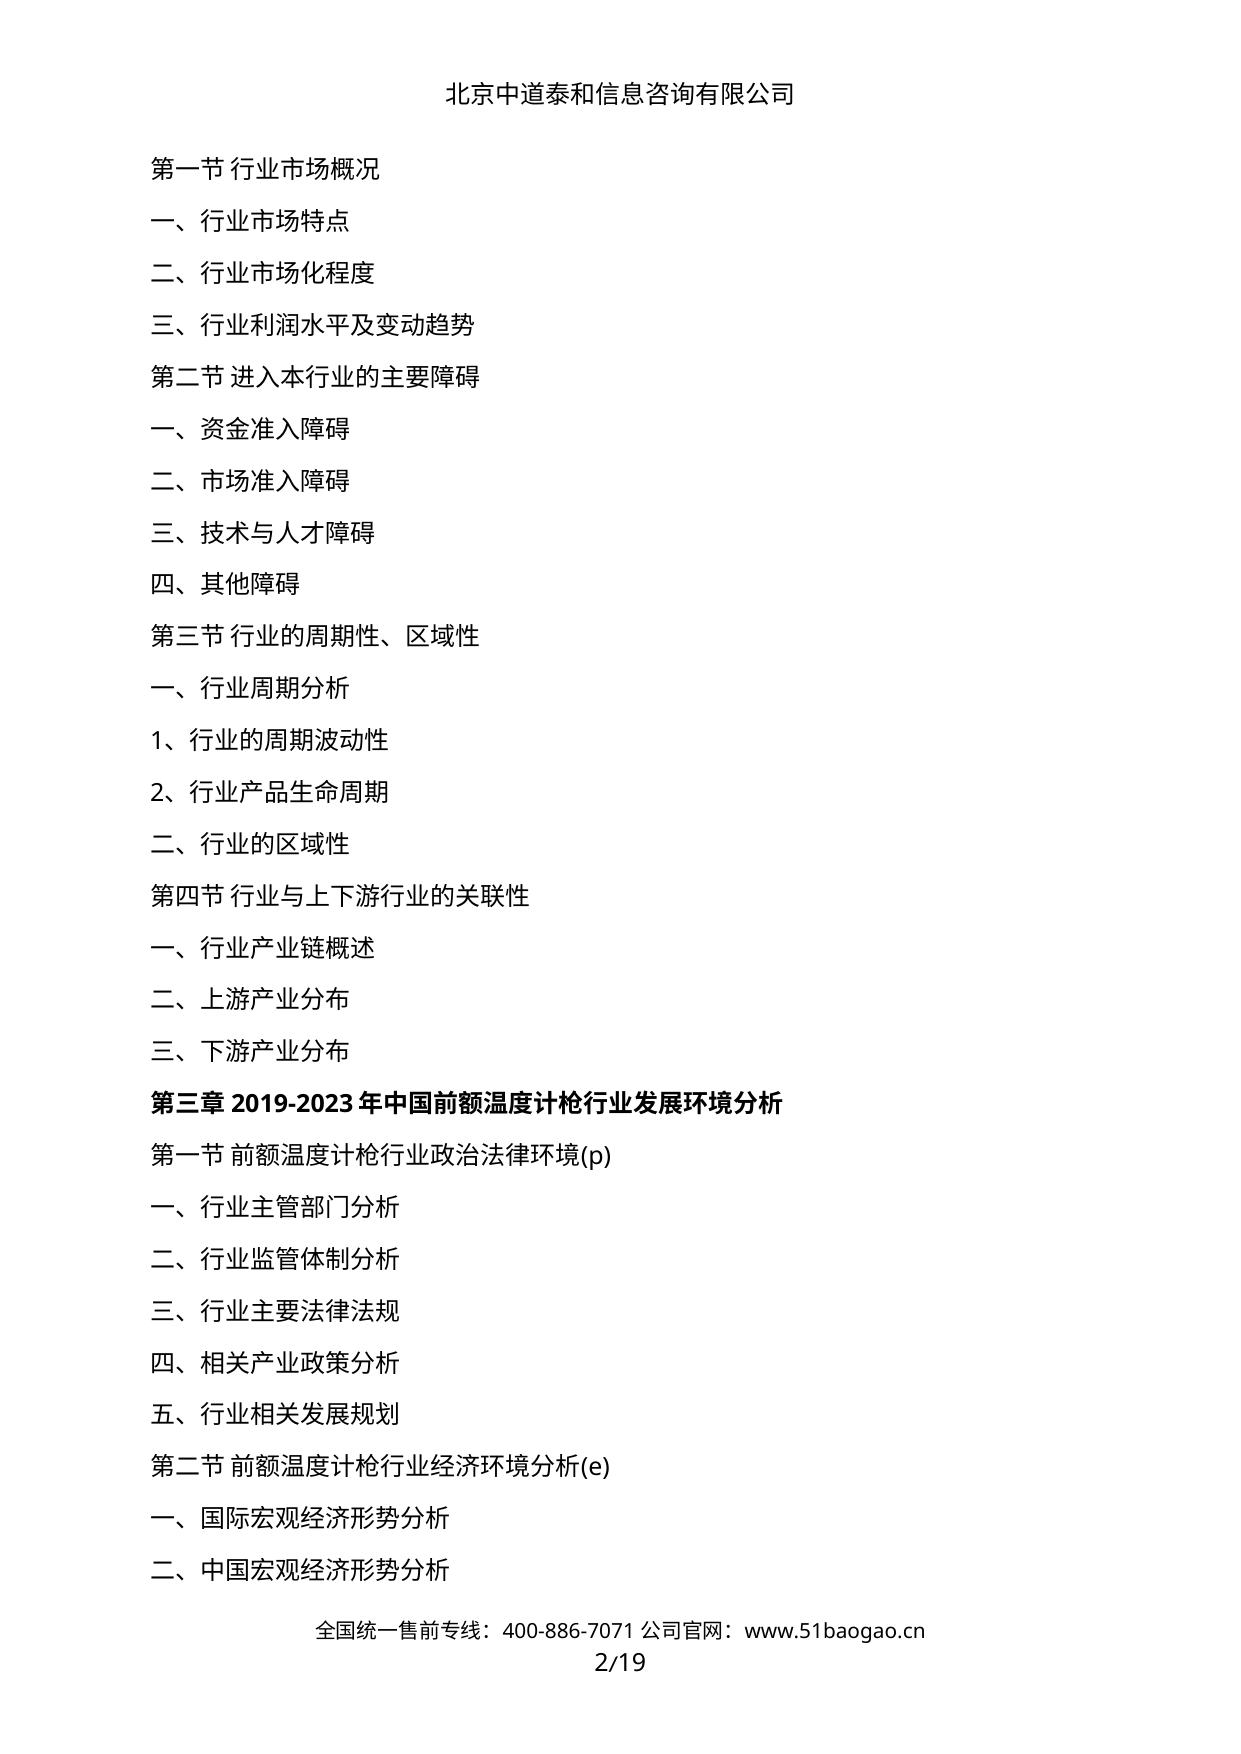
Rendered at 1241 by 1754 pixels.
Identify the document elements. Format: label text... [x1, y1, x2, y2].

text 二、行业监管体制分析 [150, 1239, 1090, 1276]
text 2、行业产品生命周期 [150, 772, 1090, 809]
text 三、行业利润水平及变动趋势 [150, 306, 1090, 342]
text 四、相关产业政策分析 [150, 1343, 1090, 1379]
text 二、中国宏观经济形势分析 [150, 1551, 1090, 1587]
text 第一节 行业市场概况 [150, 150, 1090, 186]
text 一、行业主管部门分析 [150, 1187, 1090, 1224]
text 第二节 进入本行业的主要障碍 [150, 357, 1090, 394]
text 第一节 前额温度计枪行业政治法律环境(p) [150, 1136, 1090, 1172]
text 一、行业产业链概述 [150, 928, 1090, 964]
text 第三节 行业的周期性、区域性 [150, 617, 1090, 653]
text 三、技术与人才障碍 [150, 513, 1090, 549]
text 二、市场准入障碍 [150, 461, 1090, 497]
text 一、国际宏观经济形势分析 [150, 1499, 1090, 1535]
text 三、下游产业分布 [150, 1032, 1090, 1068]
text 1、行业的周期波动性 [150, 721, 1090, 757]
text 四、其他障碍 [150, 565, 1090, 601]
text 二、行业市场化程度 [150, 254, 1090, 290]
text 第三章 2019-2023年中国前额温度计枪行业发展环境分析 [150, 1084, 1090, 1120]
text 一、行业市场特点 [150, 202, 1090, 238]
text 二、上游产业分布 [150, 980, 1090, 1016]
text 第四节 行业与上下游行业的关联性 [150, 876, 1090, 912]
text 二、行业的区域性 [150, 824, 1090, 861]
text 三、行业主要法律法规 [150, 1291, 1090, 1327]
text 五、行业相关发展规划 [150, 1395, 1090, 1431]
text 第二节 前额温度计枪行业经济环境分析(e) [150, 1447, 1090, 1483]
text 一、资金准入障碍 [150, 409, 1090, 446]
text 一、行业周期分析 [150, 669, 1090, 705]
